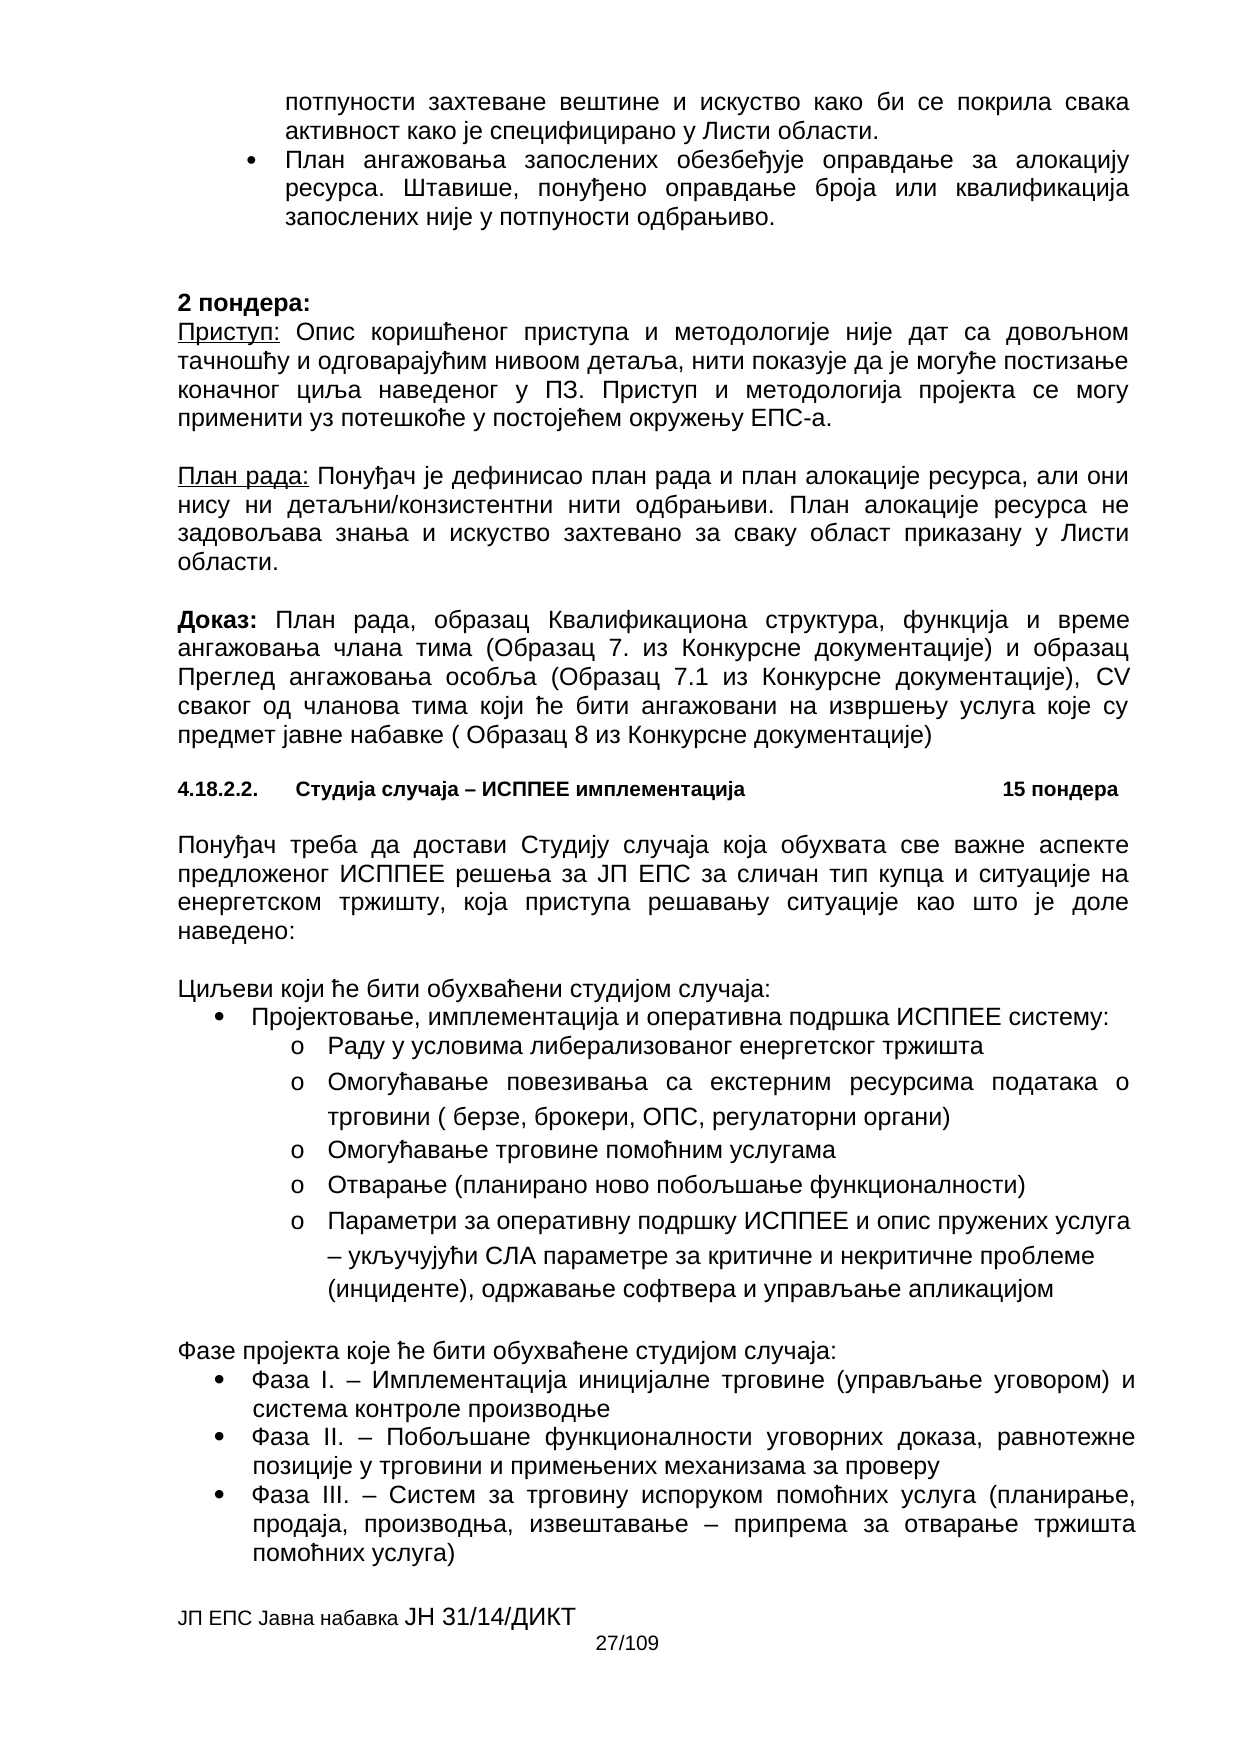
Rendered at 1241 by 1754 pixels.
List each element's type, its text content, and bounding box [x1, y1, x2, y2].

list Омогућавање трговине помоћним услугама [290, 1135, 1130, 1166]
list Фаза III. – Систем за трговину испоруком помоћних услуга (планирање, продаја, производња, извештавање – припрема за отварање тржишта помоћних услуга) [215, 1480, 1137, 1566]
list Фаза II. – Побољшане функционалности уговорних доказа, равнотежне позиције у трговини и примењених механизама за проверу [215, 1422, 1137, 1480]
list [247, 87, 1130, 145]
text План рада: Понуђач је дефинисао план рада и план алокације ресурса, али они нису ни детаљни/конзистентни нити одбрањиви. План алокације ресурса не задовољава знања и искуство захтевано за сваку област приказану у Листи области. [177, 461, 1130, 576]
list Студија случаја – ИСППЕЕ имплементација 15 пондера [177, 777, 1137, 801]
list Отварање (планирано ново побољшање функционалности) [290, 1171, 1130, 1201]
text Приступ: Опис коришћеног приступа и методологије није дат са довољном тачношћу и одговарајућим нивоом детаља, нити показује да је могуће постизање коначног циља наведеног у ПЗ. Приступ и методологија пројекта се могу применити уз потешкоће у постојећем окружењу ЕПС-а. [177, 317, 1130, 432]
list Омогућавање повезивања са екстерним ресурсима података о трговини ( берзе, брокери, ОПС, регулаторни органи) [290, 1067, 1130, 1131]
list План ангажовања запослених обезбеђује оправдање за алокацију ресурса. Штавише, понуђено оправдање броја или квалификација запослених није у потпуности одбрањиво. [247, 145, 1130, 231]
text Фазе пројекта које ће бити обухваћене студијом случаја: [177, 1336, 1130, 1365]
text Доказ: План рада, образац Квалификациона структура, функција и време ангажовања члана тима (Образац 7. из Конкурсне документације) и образац Преглед ангажовања особља (Образац 7.1 из Конкурсне документације), CV сваког од чланова тима који ће бити ангажовани на извршењу услуга које су предмет јавне набавке ( Образац 8 из Конкурсне документације) [177, 605, 1130, 748]
list Раду у условима либерализованог енергетског тржишта [290, 1031, 1130, 1062]
list Пројектовање, имплементација и оперативна подршка ИСППЕЕ систему: [215, 1002, 1137, 1031]
list Параметри за оперативну подршку ИСППЕЕ и опис пружених услуга – укључујући СЛА параметре за критичне и некритичне проблеме (инциденте), одржавање софтвера и управљање апликацијом [290, 1206, 1137, 1303]
list Фаза I. – Имплементација иницијалне трговине (управљање уговором) и система контроле производње [215, 1365, 1137, 1422]
text 2 пондера: [177, 288, 1130, 317]
text Циљеви који ће бити обухваћени студијом случаја: [177, 974, 1130, 1002]
text Понуђач треба да достави Студију случаја која обухвата све важне аспекте предложеног ИСППЕЕ решења за ЈП ЕПС за сличан тип купца и ситуације на енергетском тржишту, која приступа решавању ситуације као што је доле наведено: [177, 830, 1130, 945]
